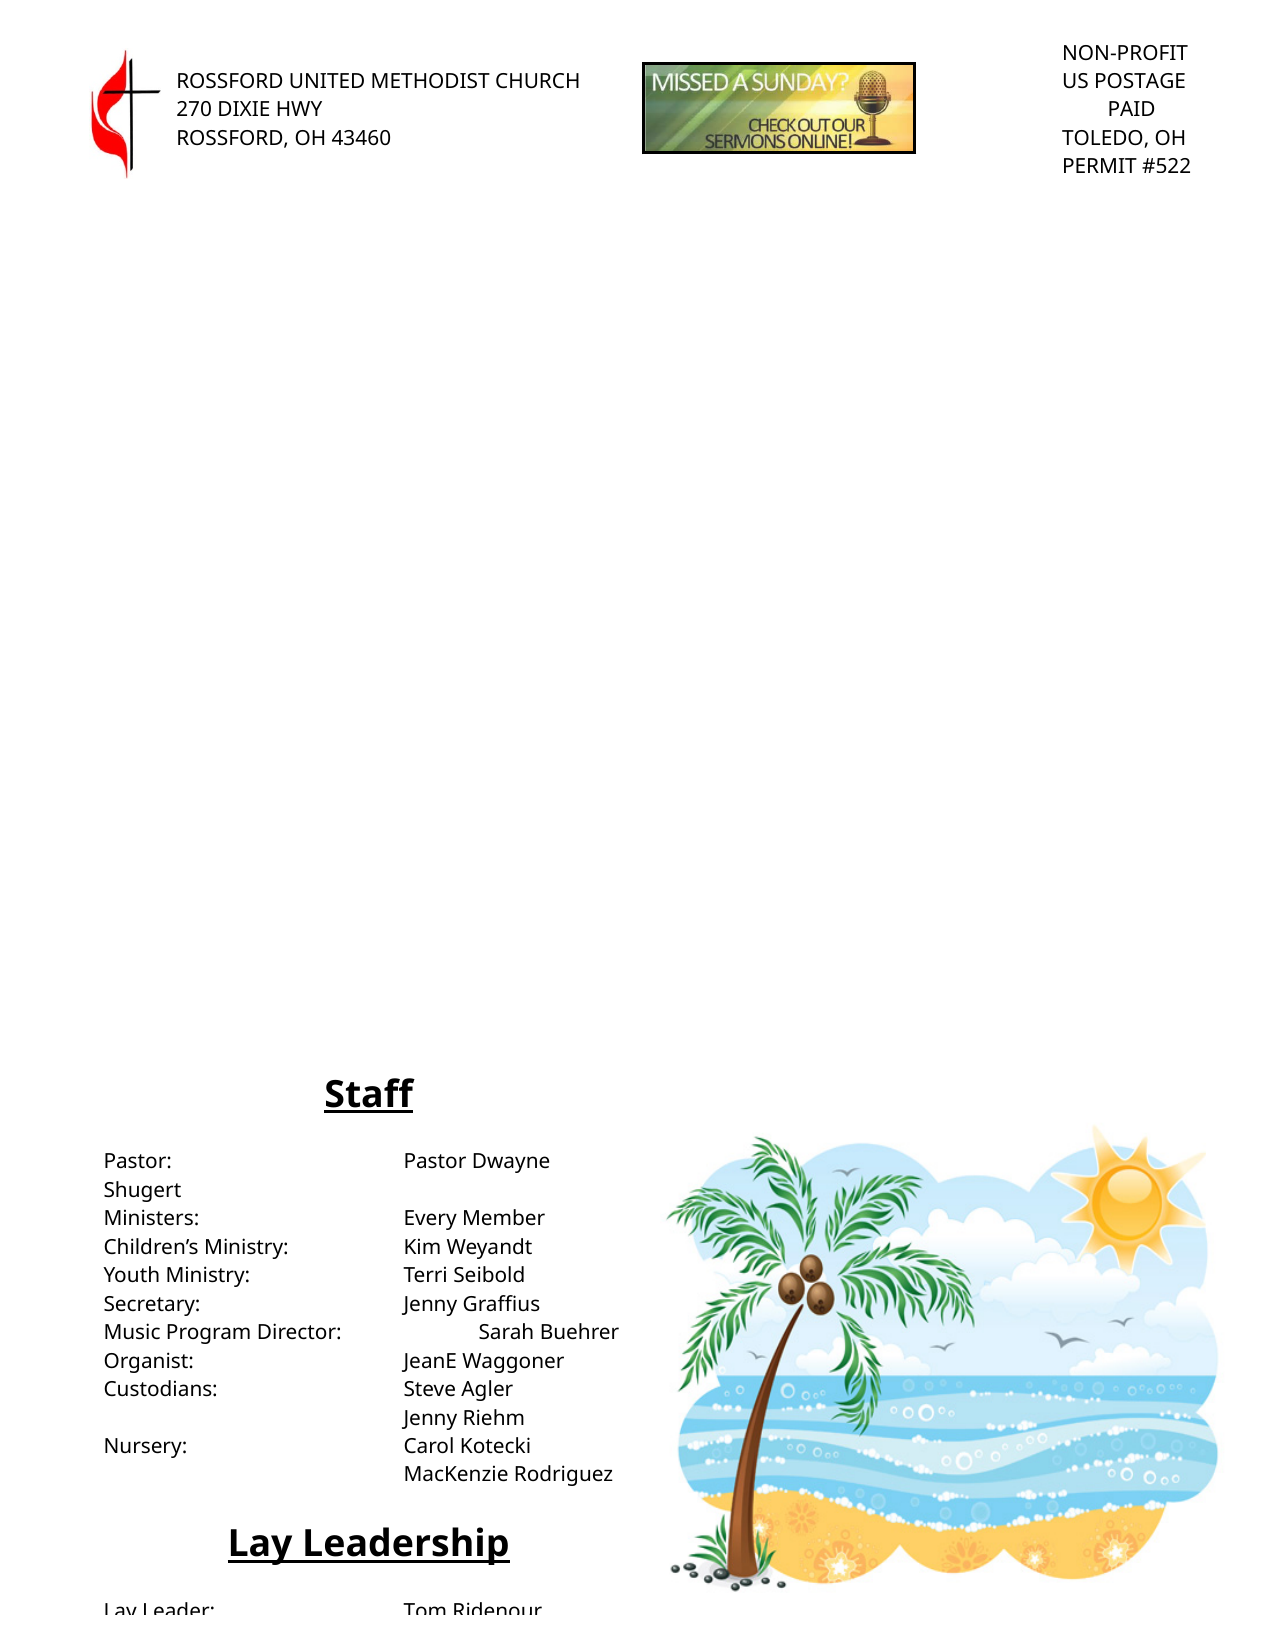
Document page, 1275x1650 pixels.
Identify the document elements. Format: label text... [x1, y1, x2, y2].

table_cell 6 [645, 65, 913, 151]
picture [651, 1113, 1229, 1613]
picture [89, 48, 161, 179]
